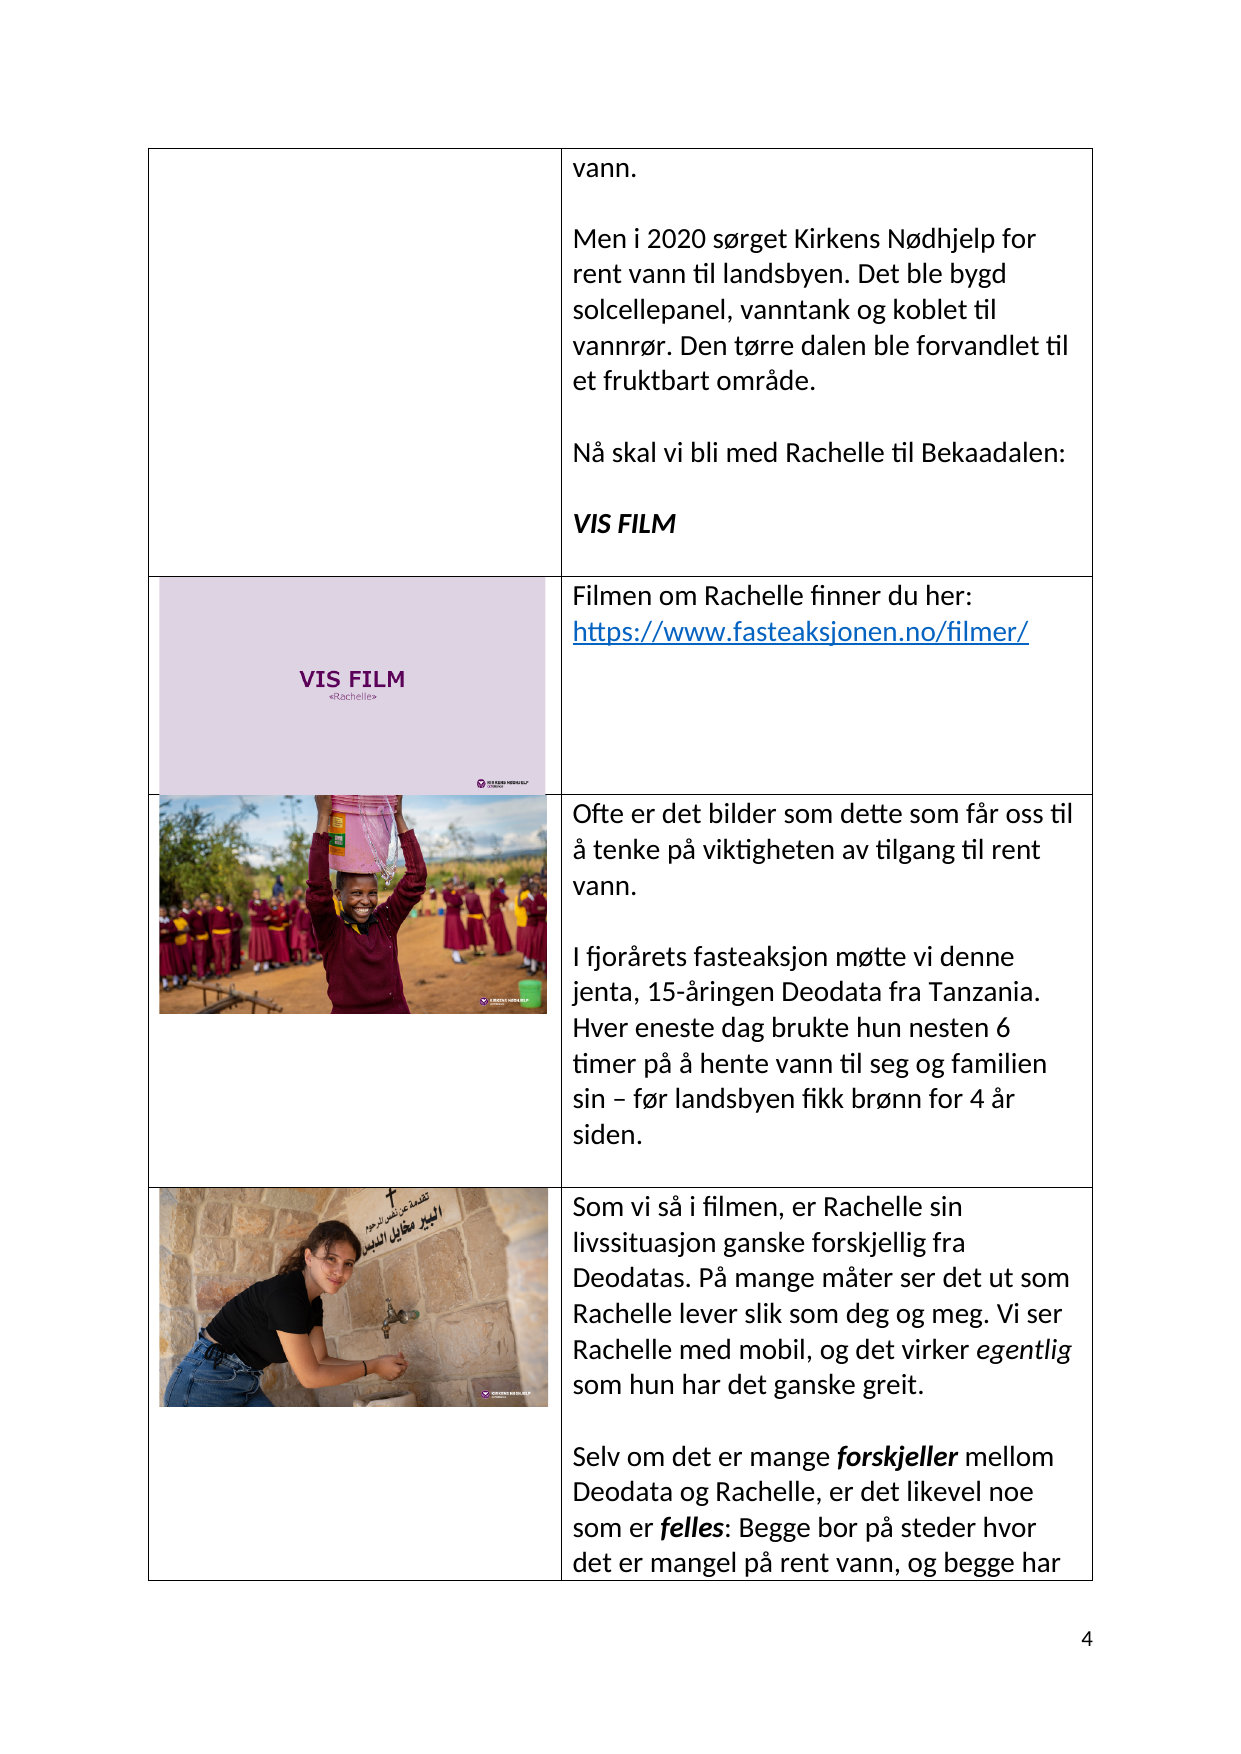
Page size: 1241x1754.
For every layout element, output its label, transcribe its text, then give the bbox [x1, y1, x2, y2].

table_cell Ofte er det bilder som dette som får oss til å tenke på viktigheten av tilgang til rent vann. I fjorårets fasteaksjon møtte vi denne jenta, 15-åringen Deodata fra Tanzania. Hver eneste dag brukte hun nesten 6 timer på å hente vann til seg og familien sin – før landsbyen fikk brønn for 4 år siden. [562, 795, 1092, 1187]
table_cell [149, 1188, 561, 1580]
table_cell Filmen om Rachelle finner du her: https://www.fasteaksjonen.no/filmer/ [562, 577, 1092, 794]
table_cell [149, 577, 159, 794]
table_cell [149, 795, 561, 1187]
table_cell [546, 577, 561, 794]
table_cell [149, 149, 561, 576]
picture [159, 1188, 549, 1407]
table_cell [562, 1188, 1092, 1580]
picture [159, 577, 547, 1014]
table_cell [562, 149, 1092, 576]
